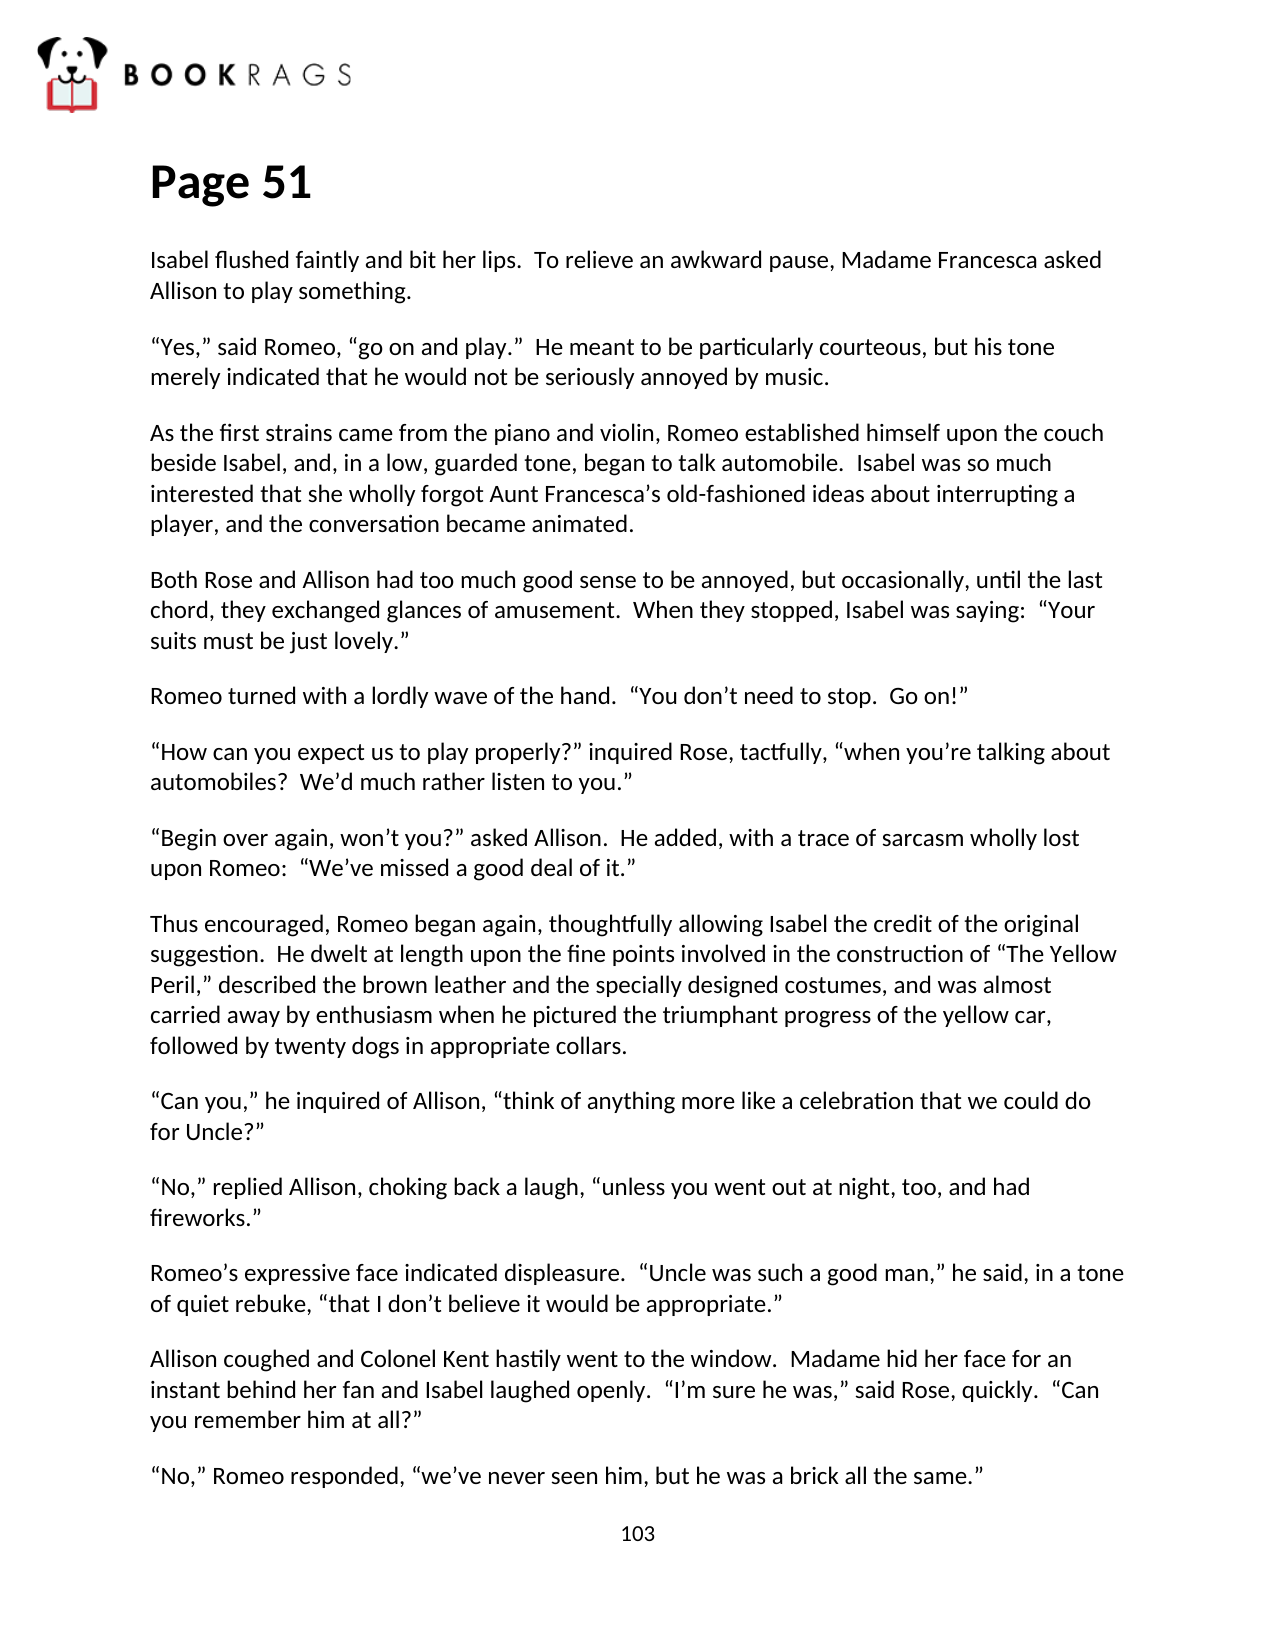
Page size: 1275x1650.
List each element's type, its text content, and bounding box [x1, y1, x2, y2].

text “Begin over again, won’t you?” asked Allison. He added, with a trace of sarcasm wholly lost upon Romeo: “We’ve missed a good deal of it.” [150, 822, 1125, 883]
text “Yes,” said Romeo, “go on and play.” He meant to be particularly courteous, but his tone merely indicated that he would not be seriously annoyed by music. [150, 331, 1125, 392]
text Both Rose and Allison had too much good sense to be annoyed, but occasionally, until the last chord, they exchanged glances of amusement. When they stopped, Isabel was saying: “Your suits must be just lovely.” [150, 564, 1125, 655]
text As the first strains came from the piano and violin, Romeo established himself upon the couch beside Isabel, and, in a low, guarded tone, began to talk automobile. Isabel was so much interested that she wholly forgot Aunt Francesca’s old-fashioned ideas about interrupting a player, and the conversation became animated. [150, 417, 1125, 539]
text Thus encouraged, Romeo began again, thoughtfully allowing Isabel the credit of the original suggestion. He dwelt at length upon the fine points involved in the construction of “The Yellow Peril,” described the brown leather and the specially designed costumes, and was almost carried away by enthusiasm when he pictured the triumphant progress of the yellow car, followed by twenty dogs in appropriate collars. [150, 908, 1125, 1061]
text “No,” replied Allison, choking back a laugh, “unless you went out at night, too, and had fireworks.” [150, 1172, 1125, 1233]
text Romeo’s expressive face indicated displeasure. “Uncle was such a good man,” he said, in a tone of quiet rebuke, “that I don’t believe it would be appropriate.” [150, 1258, 1125, 1319]
text “Can you,” he inquired of Allison, “think of anything more like a celebration that we could do for Uncle?” [150, 1086, 1125, 1147]
text Allison coughed and Colonel Kent hastily went to the window. Madame hid her face for an instant behind her fan and Isabel laughed openly. “I’m sure he was,” said Rose, quickly. “Can you remember him at all?” [150, 1344, 1125, 1435]
text Romeo turned with a lordly wave of the hand. “You don’t need to stop. Go on!” [150, 680, 1125, 711]
picture [37, 37, 351, 113]
text Page 51 [150, 150, 1125, 211]
text Isabel flushed faintly and bit her lips. To relieve an awkward pause, Madame Francesca asked Allison to play something. [150, 244, 1125, 306]
text “No,” Romeo responded, “we’ve never seen him, but he was a brick all the same.” [150, 1460, 1125, 1491]
text “How can you expect us to play properly?” inquired Rose, tactfully, “when you’re talking about automobiles? We’d much rather listen to you.” [150, 736, 1125, 797]
